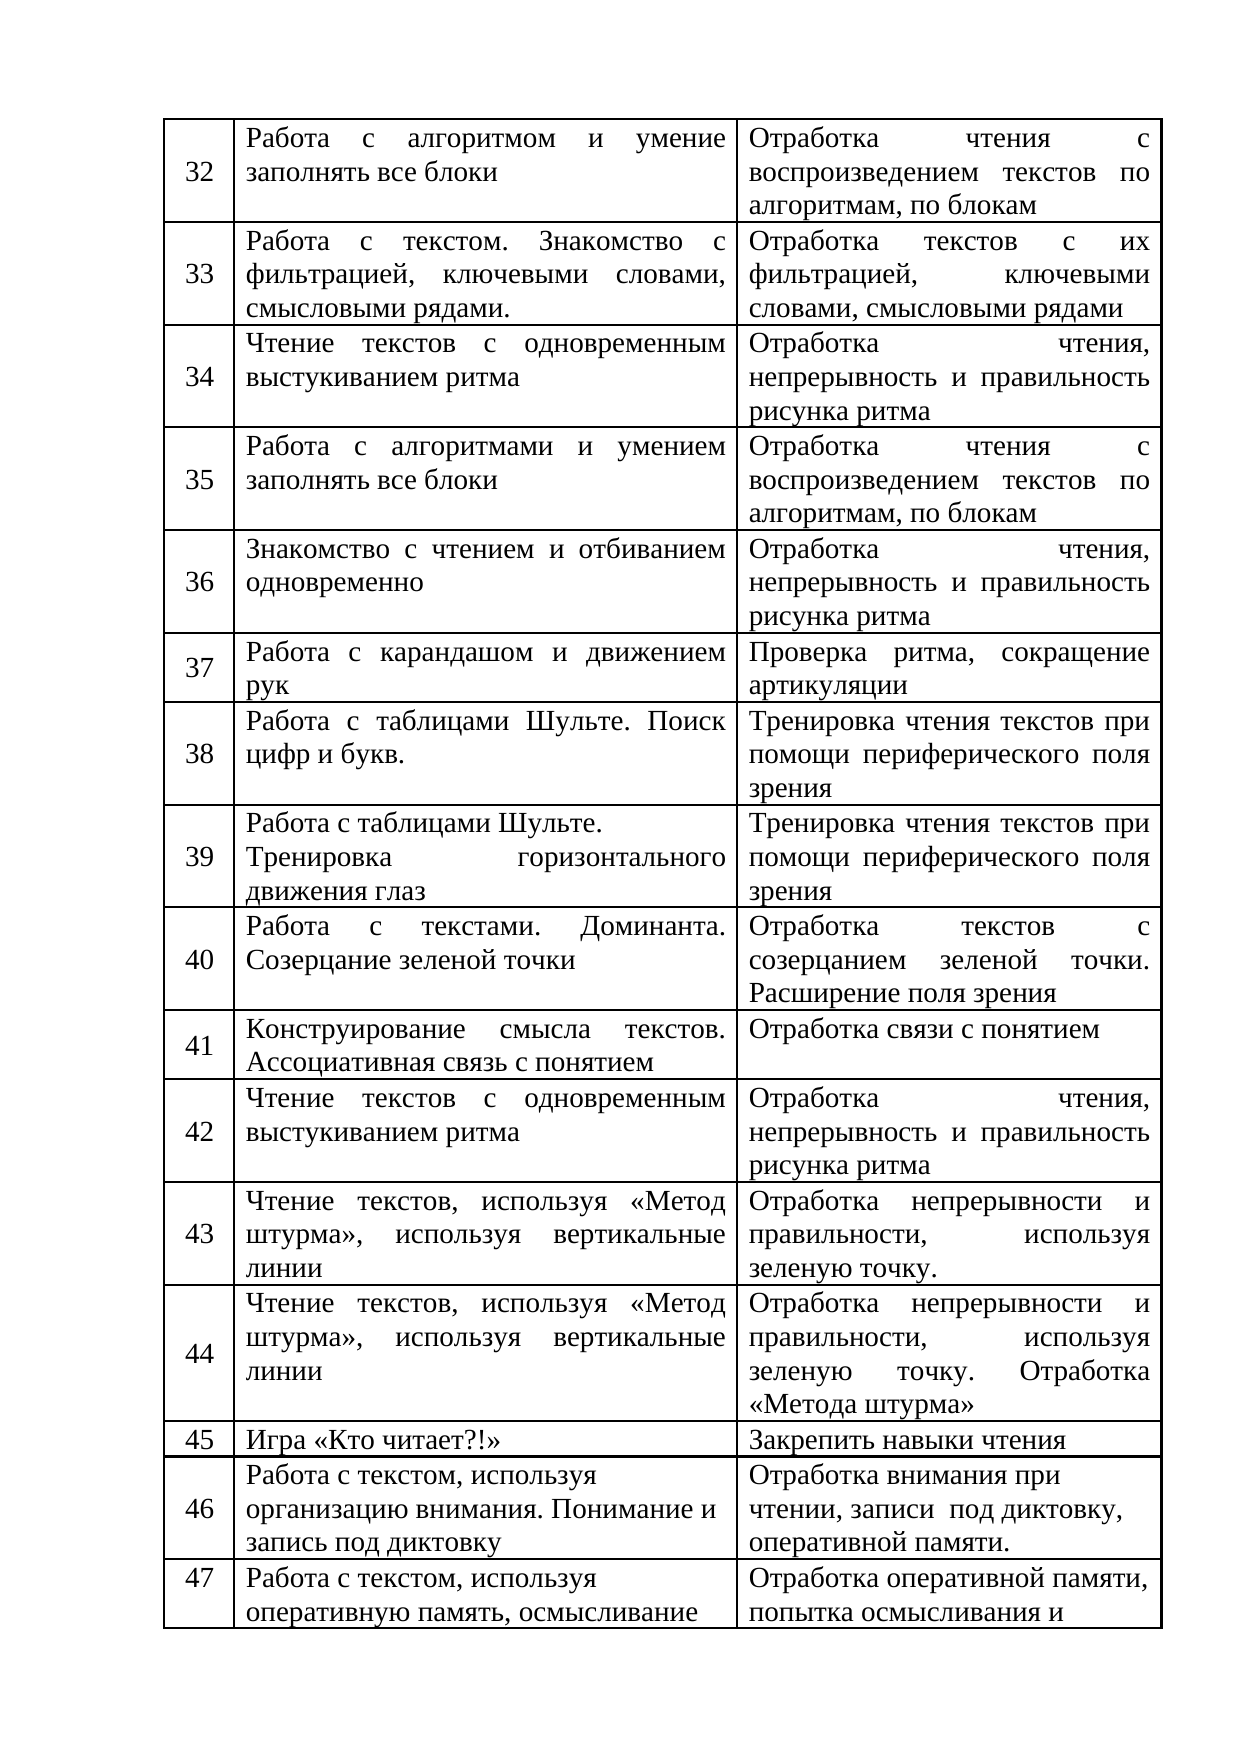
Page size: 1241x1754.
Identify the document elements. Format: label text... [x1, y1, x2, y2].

table_cell 45 [165, 1422, 233, 1455]
table_cell Отработка чтения, непрерывность и правильность рисунка ритма [738, 1080, 1160, 1181]
table_cell 33 [165, 223, 233, 323]
table_cell Проверка ритма, сокращение артикуляции [738, 634, 1160, 701]
table_cell Работа с текстами. Доминанта. Созерцание зеленой точки [235, 908, 736, 1009]
table_cell 42 [165, 1080, 233, 1181]
table_cell 36 [165, 531, 233, 632]
table_cell Отработка чтения с воспроизведением текстов по алгоритмам, по блокам [738, 428, 1160, 529]
table_cell Отработка текстов с их фильтрацией, ключевыми словами, смысловыми рядами [738, 223, 1160, 323]
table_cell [235, 1560, 736, 1627]
table_cell Работа с алгоритмами и умением заполнять все блоки [235, 428, 736, 529]
table_cell 39 [165, 806, 233, 906]
table_cell Отработка текстов с созерцанием зеленой точки. Расширение поля зрения [738, 908, 1160, 1009]
table_cell Чтение текстов, используя «Метод штурма», используя вертикальные линии [235, 1183, 736, 1283]
table_cell Знакомство с чтением и отбиванием одновременно [235, 531, 736, 632]
table_cell Тренировка чтения текстов при помощи периферического поля зрения [738, 806, 1160, 906]
table_cell Тренировка чтения текстов при помощи периферического поля зрения [738, 703, 1160, 803]
table_cell Работа с таблицами Шульте. Тренировка горизонтального движения глаз [235, 806, 736, 906]
table_cell 43 [165, 1183, 233, 1283]
table_cell Закрепить навыки чтения [738, 1422, 1160, 1455]
table_cell Игра «Кто читает?!» [235, 1422, 736, 1455]
table_cell Чтение текстов с одновременным выстукиванием ритма [235, 326, 736, 426]
table_cell Работа с текстом. Знакомство с фильтрацией, ключевыми словами, смысловыми рядами. [235, 223, 736, 323]
table_cell Конструирование смысла текстов. Ассоциативная связь с понятием [235, 1011, 736, 1078]
table_cell 34 [165, 326, 233, 426]
table_cell Чтение текстов, используя «Метод штурма», используя вертикальные линии [235, 1286, 736, 1420]
table_cell 35 [165, 428, 233, 529]
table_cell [738, 1560, 1160, 1627]
table_cell Работа с алгоритмом и умение заполнять все блоки [235, 120, 736, 221]
table_cell 41 [165, 1011, 233, 1078]
table_cell Отработка связи с понятием [738, 1011, 1160, 1078]
table_cell 44 [165, 1286, 233, 1420]
table_cell 37 [165, 634, 233, 701]
table_cell Работа с таблицами Шульте. Поиск цифр и букв. [235, 703, 736, 803]
table_cell 32 [165, 120, 233, 221]
table_cell 40 [165, 908, 233, 1009]
table_cell Работа с карандашом и движением рук [235, 634, 736, 701]
table_cell 38 [165, 703, 233, 803]
table_cell Отработка чтения с воспроизведением текстов по алгоритмам, по блокам [738, 120, 1160, 221]
table_cell Чтение текстов с одновременным выстукиванием ритма [235, 1080, 736, 1181]
table_cell Отработка непрерывности и правильности, используя зеленую точку. Отработка «Метода штурма» [738, 1286, 1160, 1420]
table_cell Отработка чтения, непрерывность и правильность рисунка ритма [738, 326, 1160, 426]
table_cell Отработка чтения, непрерывность и правильность рисунка ритма [738, 531, 1160, 632]
table_cell 46 [165, 1458, 233, 1558]
table_cell 47 [165, 1560, 233, 1627]
table_cell Отработка внимания при чтении, записи под диктовку, оперативной памяти. [738, 1458, 1160, 1558]
table_cell Работа с текстом, используя организацию внимания. Понимание и запись под диктовку [235, 1458, 736, 1558]
table_cell Отработка непрерывности и правильности, используя зеленую точку. [738, 1183, 1160, 1283]
